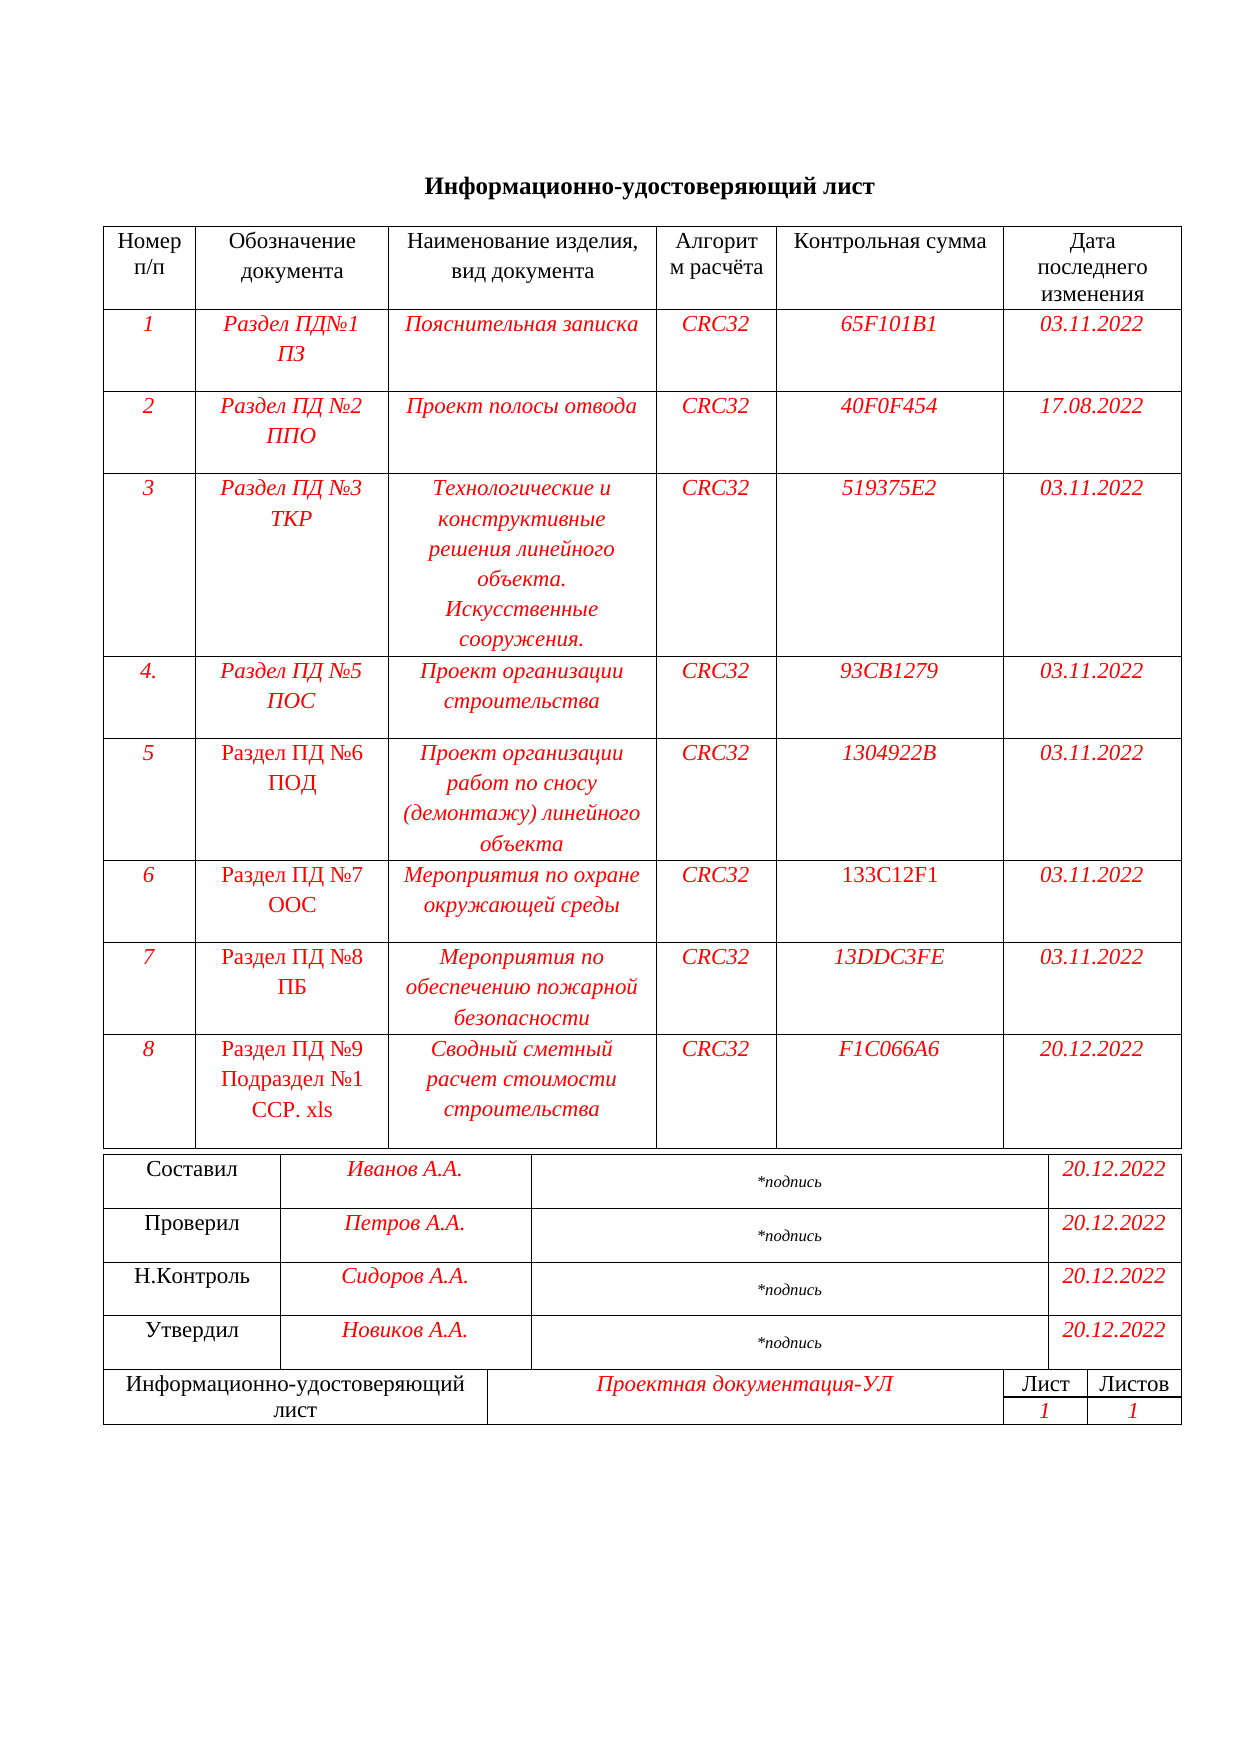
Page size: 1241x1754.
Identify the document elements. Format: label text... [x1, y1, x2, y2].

table_cell *подпись [532, 1316, 1048, 1369]
table_cell Раздел ПД №2 ППО [196, 392, 388, 473]
table_cell CRC32 [657, 739, 776, 860]
table_cell Проект организации работ по сносу (демонтажу) линейного объекта [389, 739, 656, 860]
table_cell 1304922B [777, 739, 1003, 860]
table_cell Раздел ПД №7 ООС [196, 861, 388, 942]
table_cell Пояснительная записка [389, 310, 656, 391]
table_header Обозначение документа [196, 227, 388, 309]
table_cell 133C12F1 [777, 861, 1003, 942]
table_cell Проверил [104, 1209, 280, 1262]
table_cell Сидоров А.А. [281, 1263, 531, 1315]
table_cell Н.Контроль [104, 1263, 280, 1315]
table_cell 20.12.2022 [1049, 1155, 1181, 1208]
table_cell 20.12.2022 [1004, 1035, 1181, 1148]
table_cell 17.08.2022 [1004, 392, 1181, 473]
table_cell 20.12.2022 [1049, 1209, 1181, 1262]
table_cell 03.11.2022 [1004, 657, 1181, 738]
table_header Контрольная сумма [777, 227, 1003, 309]
table_cell Проектная документация-УЛ [488, 1370, 1003, 1424]
table_cell Новиков А.А. [281, 1316, 531, 1369]
table_header Алгоритм расчёта [657, 227, 776, 309]
table_cell Раздел ПД №9 Подраздел №1 ССР. xls [196, 1035, 388, 1148]
table_cell 3 [104, 474, 195, 656]
table_cell 65F101B1 [777, 310, 1003, 391]
table_cell Информационно-удостоверяющий лист [104, 1370, 487, 1424]
table_cell Сводный сметный расчет стоимости строительства [389, 1035, 656, 1148]
text Информационно-удостоверяющий лист [118, 171, 1181, 199]
table_cell Технологические и конструктивные решения линейного объекта. Искусственные сооружения. [389, 474, 656, 656]
table_cell 8 [104, 1035, 195, 1148]
table_cell [250, 1149, 531, 1154]
table_cell Раздел ПД№1 ПЗ [196, 310, 388, 391]
table_cell 40F0F454 [777, 392, 1003, 473]
table_cell Составил [104, 1155, 280, 1208]
table_cell 03.11.2022 [1004, 310, 1181, 391]
table_cell 2 [104, 392, 195, 473]
table_cell 1 [104, 310, 195, 391]
table_cell [642, 1149, 1004, 1154]
table_cell 03.11.2022 [1004, 861, 1181, 942]
table_cell [103, 1149, 250, 1154]
table_cell 13DDC3FE [777, 943, 1003, 1034]
table_cell *подпись [532, 1263, 1048, 1315]
table_header Наименование изделия, вид документа [389, 227, 656, 309]
table_cell Проект полосы отвода [389, 392, 656, 473]
table_cell 03.11.2022 [1004, 943, 1181, 1034]
table_cell 4. [104, 657, 195, 738]
table_cell 519375E2 [777, 474, 1003, 656]
table_cell Петров А.А. [281, 1209, 531, 1262]
table_cell Раздел ПД №8 ПБ [196, 943, 388, 1034]
table_cell CRC32 [657, 657, 776, 738]
table_cell Раздел ПД №6 ПОД [196, 739, 388, 860]
table_cell 6 [104, 861, 195, 942]
table_cell CRC32 [657, 943, 776, 1034]
table_cell CRC32 [657, 861, 776, 942]
table_cell 03.11.2022 [1004, 474, 1181, 656]
table_cell 5 [104, 739, 195, 860]
table_cell 03.11.2022 [1004, 739, 1181, 860]
table_cell Мероприятия по обеспечению пожарной безопасности [389, 943, 656, 1034]
table_cell F1C066A6 [777, 1035, 1003, 1148]
table_cell CRC32 [657, 392, 776, 473]
table_header Дата последнего изменения [1004, 227, 1181, 309]
table_cell [531, 1149, 642, 1154]
table_cell CRC32 [657, 310, 776, 391]
table_cell Утвердил [104, 1316, 280, 1369]
table_cell 1 [1088, 1398, 1181, 1424]
table_cell 20.12.2022 [1049, 1316, 1181, 1369]
table_cell 7 [104, 943, 195, 1034]
table_cell Раздел ПД №5 ПОС [196, 657, 388, 738]
table_cell Проект организации строительства [389, 657, 656, 738]
table_cell CRC32 [657, 474, 776, 656]
table_header Номер п/п [104, 227, 195, 309]
table_cell Листов [1088, 1370, 1181, 1396]
table_cell 20.12.2022 [1049, 1263, 1181, 1315]
table_cell CRC32 [657, 1035, 776, 1148]
table_cell *подпись [532, 1209, 1048, 1262]
table_cell Иванов А.А. [281, 1155, 531, 1208]
table_cell 93CB1279 [777, 657, 1003, 738]
table_cell 1 [1004, 1398, 1087, 1424]
table_cell [1004, 1149, 1181, 1154]
table_cell Лист [1004, 1370, 1087, 1396]
table_cell Раздел ПД №3 ТКР [196, 474, 388, 656]
table_cell *подпись [532, 1155, 1048, 1208]
table_cell Мероприятия по охране окружающей среды [389, 861, 656, 942]
